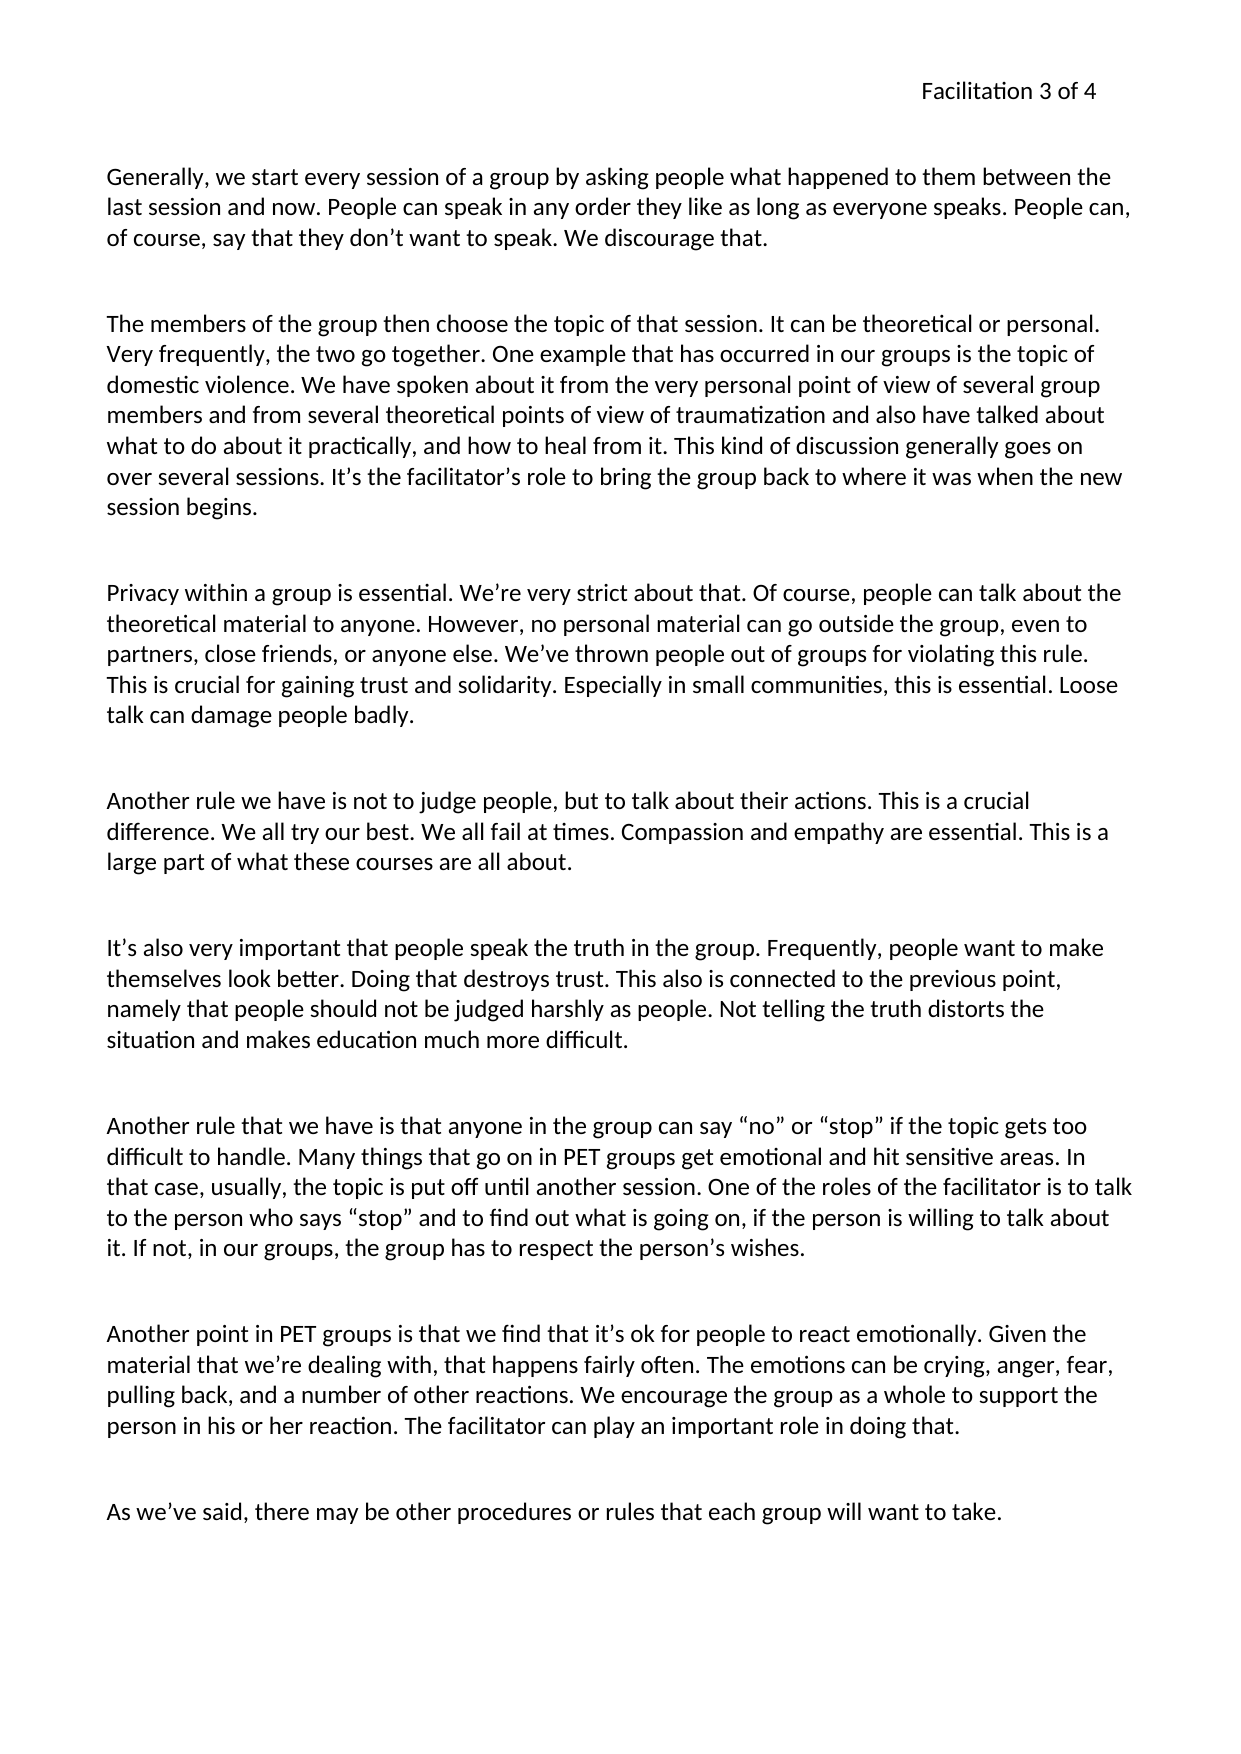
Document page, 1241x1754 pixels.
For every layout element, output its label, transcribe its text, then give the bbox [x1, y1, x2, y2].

text Another point in PET groups is that we find that it’s ok for people to react emotionally. Given the material that we’re dealing with, that happens fairly often. The emotions can be crying, anger, fear, pulling back, and a number of other reactions. We encourage the group as a whole to support the person in his or her reaction. The facilitator can play an important role in doing that. [106, 1318, 1134, 1440]
text Another rule we have is not to judge people, but to talk about their actions. This is a crucial difference. We all try our best. We all fail at times. Compassion and empathy are essential. This is a large part of what these courses are all about. [106, 785, 1134, 877]
text It’s also very important that people speak the truth in the group. Frequently, people want to make themselves look better. Doing that destroys trust. This also is connected to the previous point, namely that people should not be judged harshly as people. Not telling the truth distorts the situation and makes education much more difficult. [106, 932, 1134, 1054]
text As we’ve said, there may be other procedures or rules that each group will want to take. [106, 1496, 1134, 1526]
text Another rule that we have is that anyone in the group can say “no” or “stop” if the topic gets too difficult to handle. Many things that go on in PET groups get emotional and hit sensitive areas. In that case, usually, the topic is put off until another session. One of the roles of the facilitator is to talk to the person who says “stop” and to find out what is going on, if the person is willing to talk about it. If not, in our groups, the group has to respect the person’s wishes. [106, 1110, 1134, 1263]
text Generally, we start every session of a group by asking people what happened to them between the last session and now. People can speak in any order they like as long as everyone speaks. People can, of course, say that they don’t want to speak. We discourage that. [106, 161, 1134, 253]
text The members of the group then choose the topic of that session. It can be theoretical or personal. Very frequently, the two go together. One example that has occurred in our groups is the topic of domestic violence. We have spoken about it from the very personal point of view of several group members and from several theoretical points of view of traumatization and also have talked about what to do about it practically, and how to heal from it. This kind of discussion generally goes on over several sessions. It’s the facilitator’s role to bring the group back to where it was when the new session begins. [106, 308, 1134, 522]
text Privacy within a group is essential. We’re very strict about that. Of course, people can talk about the theoretical material to anyone. However, no personal material can go outside the group, even to partners, close friends, or anyone else. We’ve thrown people out of groups for violating this rule. This is crucial for gaining trust and solidarity. Especially in small communities, this is essential. Loose talk can damage people badly. [106, 577, 1134, 730]
